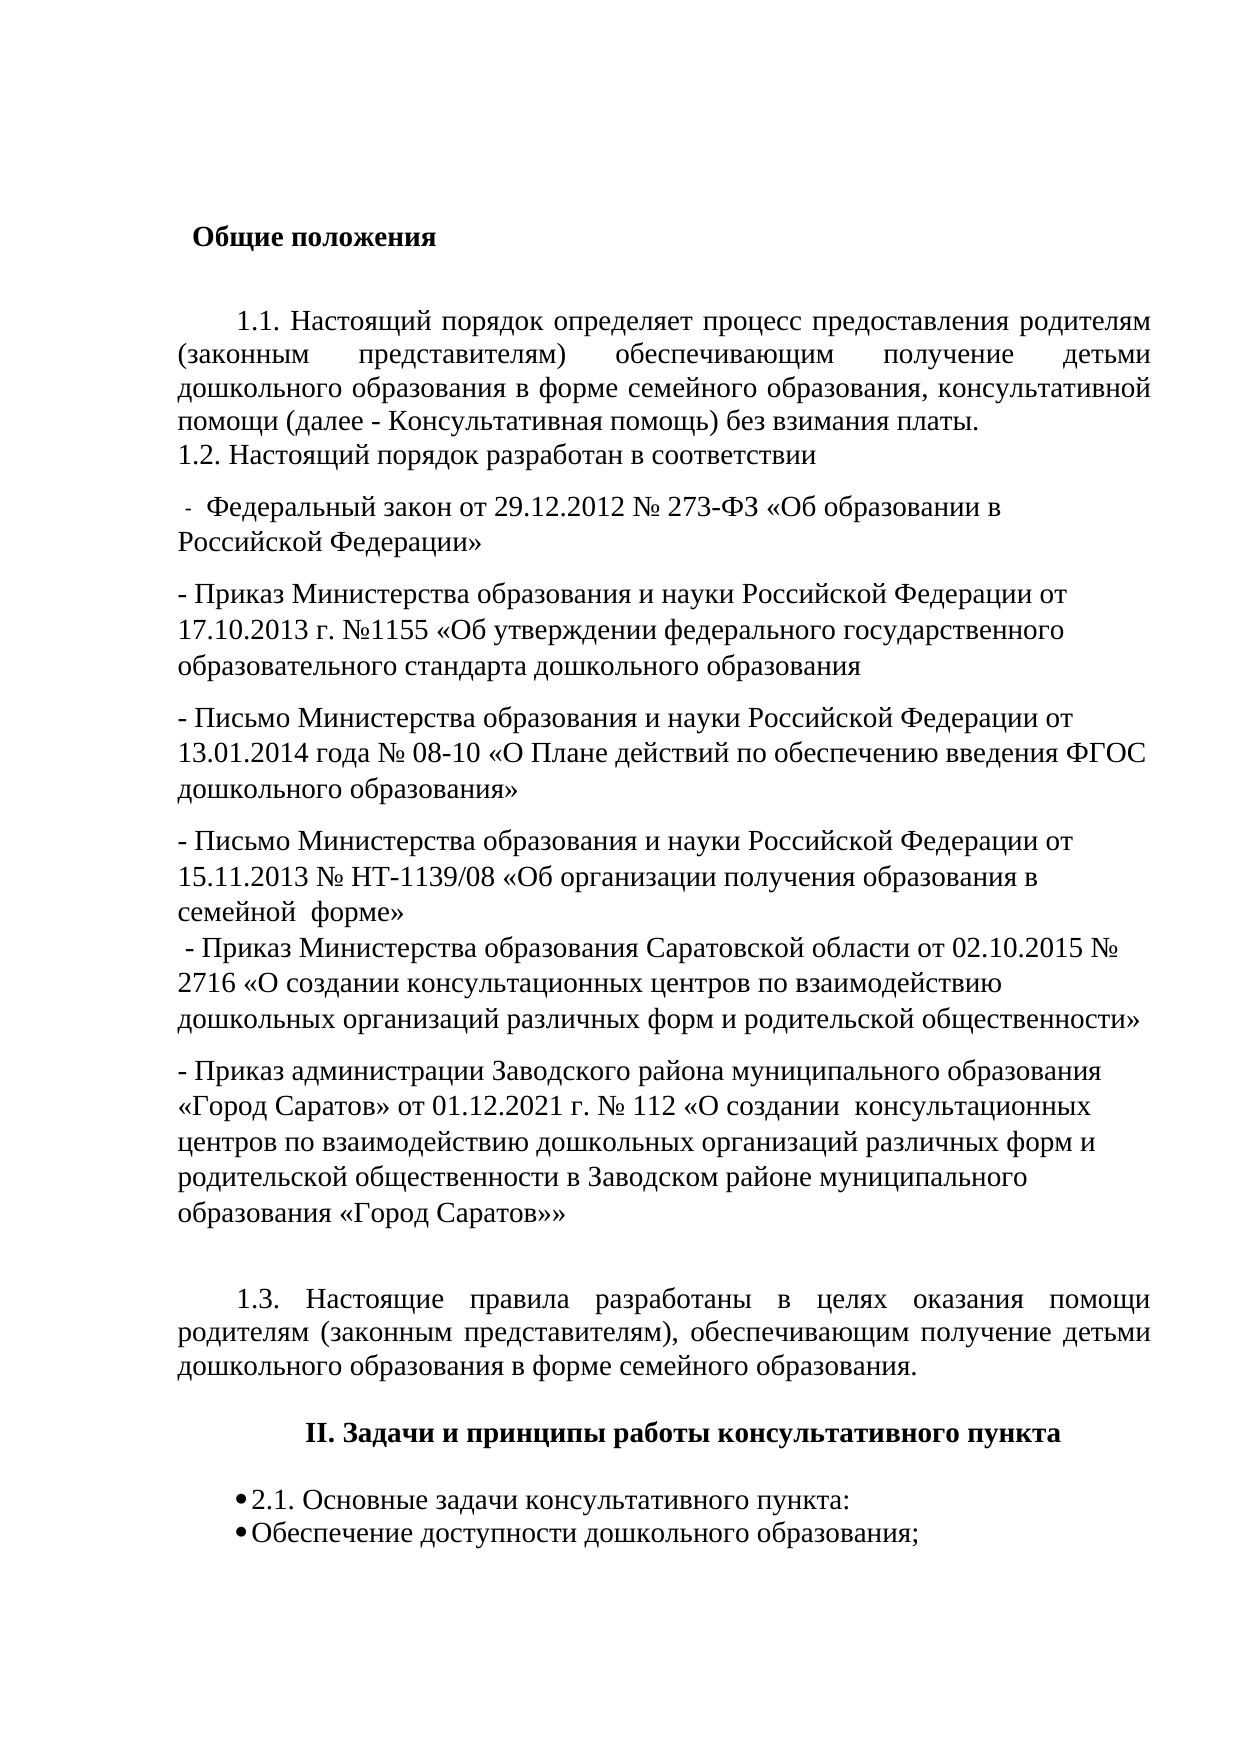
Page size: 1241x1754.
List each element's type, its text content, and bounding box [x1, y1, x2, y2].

text - Федеральный закон от 29.12.2012 № 273-ФЗ «Об образовании в Российской Федерации» [177, 489, 1152, 558]
list Обеспечение доступности дошкольного образования; [177, 1516, 1152, 1549]
text - Письмо Министерства образования и науки Российской Федерации от 15.11.2013 № НТ-1139/08 «Об организации получения образования в семейной форме» - Приказ Министерства образования Саратовской области от 02.10.2015 № 2716 «О создании консультационных центров по взаимодействию дошкольных организаций различных форм и родительской общественности» [177, 823, 1152, 1034]
list 2.1. Основные задачи консультативного пункта: [177, 1482, 1152, 1516]
text - Письмо Министерства образования и науки Российской Федерации от 13.01.2014 года № 08-10 «О Плане действий по обеспечению введения ФГОС дошкольного образования» [177, 700, 1152, 804]
text II. Задачи и принципы работы консультативного пункта [177, 1415, 1152, 1448]
text 1.3. Настоящие правила разработаны в целях оказания помощи родителям (законным представителям), обеспечивающим получение детьми дошкольного образования в форме семейного образования. [177, 1281, 1152, 1381]
text 1.2. Настоящий порядок разработан в соответствии [177, 437, 1152, 470]
text 1.1. Настоящий порядок определяет процесс предоставления родителям (законным представителям) обеспечивающим получение детьми дошкольного образования в форме семейного образования, консультативной помощи (далее - Консультативная помощь) без взимания платы. [177, 303, 1152, 437]
text - Приказ Министерства образования и науки Российской Федерации от 17.10.2013 г. №1155 «Об утверждении федерального государственного образовательного стандарта дошкольного образования [177, 577, 1152, 681]
text - Приказ администрации Заводского района муниципального образования «Город Саратов» от 01.12.2021 г. № 112 «О создании консультационных центров по взаимодействию дошкольных организаций различных форм и родительской общественности в Заводском районе муниципального образования «Город Саратов»» [177, 1053, 1152, 1228]
text Общие положения [177, 219, 1152, 252]
